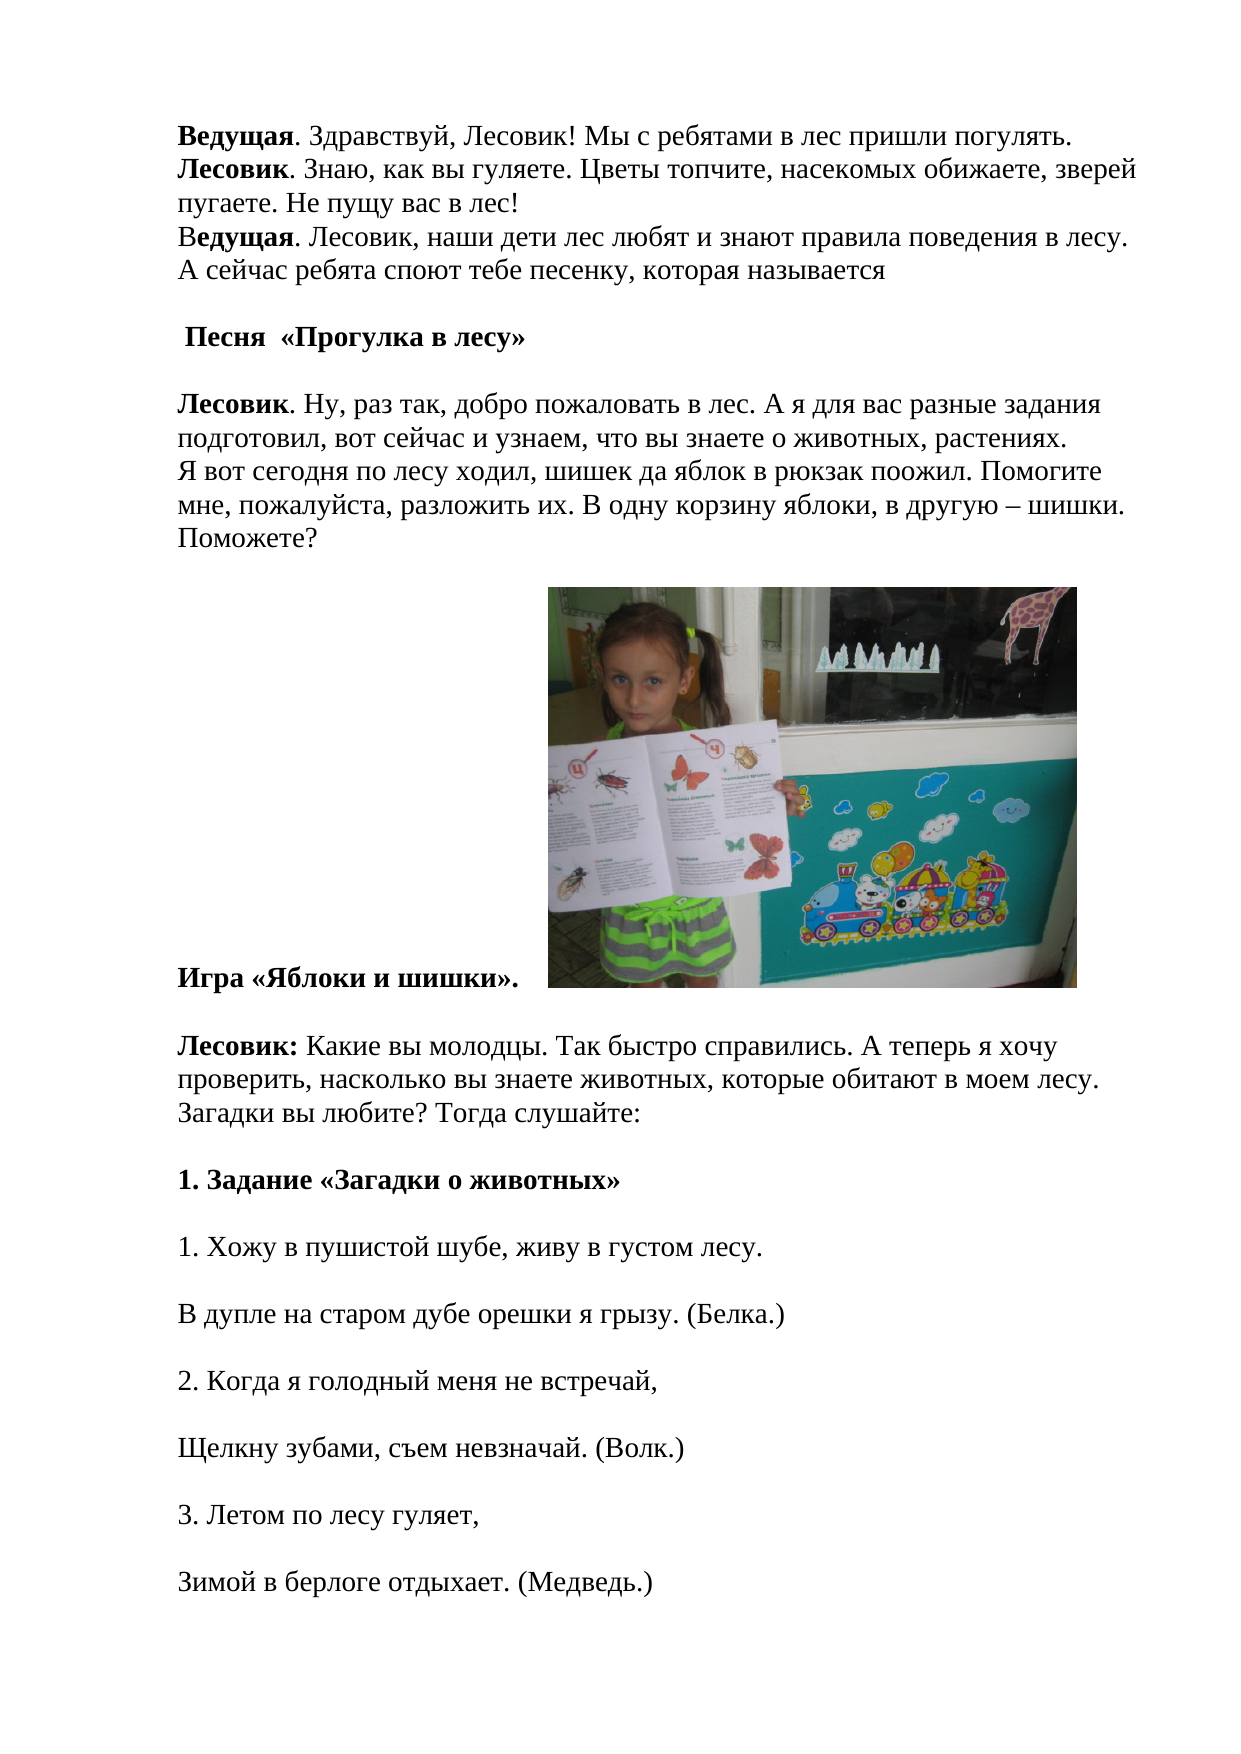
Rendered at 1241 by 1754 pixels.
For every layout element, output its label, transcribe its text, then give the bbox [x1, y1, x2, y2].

text Песня «Прогулка в лесу» [177, 319, 1152, 353]
text Зимой в берлоге отдыхает. (Медведь.) [177, 1564, 1152, 1598]
text Ведущая. Здравствуй, Лесовик! Мы с ребятами в лес пришли погулять. [177, 118, 1152, 152]
text А сейчас ребята споют тебе песенку, которая называется [177, 252, 1152, 286]
text Ведущая. Лесовик, наши дети лес любят и знают правила поведения в лесу. [177, 219, 1152, 252]
text Я вот сегодня по лесу ходил, шишек да яблок в рюкзак поожил. Помогите мне, пожалуйста, разложить их. В одну корзину яблоки, в другую – шишки. Поможете? [177, 453, 1152, 554]
text 3. Летом по лесу гуляет, [177, 1497, 1152, 1531]
text 1. Хожу в пушистой шубе, живу в густом лесу. [177, 1229, 1152, 1262]
text В дупле на старом дубе орешки я грызу. (Белка.) [177, 1296, 1152, 1329]
text Лесовик. Знаю, как вы гуляете. Цветы топчите, насекомых обижаете, зверей пугаете. Не пущу вас в лес! [177, 152, 1152, 219]
text Щелкну зубами, съем невзначай. (Волк.) [177, 1430, 1152, 1464]
text Лесовик: Какие вы молодцы. Так быстро справились. А теперь я хочу проверить, насколько вы знаете животных, которые обитают в моем лесу. Загадки вы любите? Тогда слушайте: [177, 1028, 1152, 1128]
text 1. Задание «Загадки о животных» [177, 1162, 1152, 1195]
text Лесовик. Ну, раз так, добро пожаловать в лес. А я для вас разные задания подготовил, вот сейчас и узнаем, что вы знаете о животных, растениях. [177, 386, 1152, 453]
picture [548, 587, 1077, 988]
text 2. Когда я голодный меня не встречай, [177, 1363, 1152, 1397]
